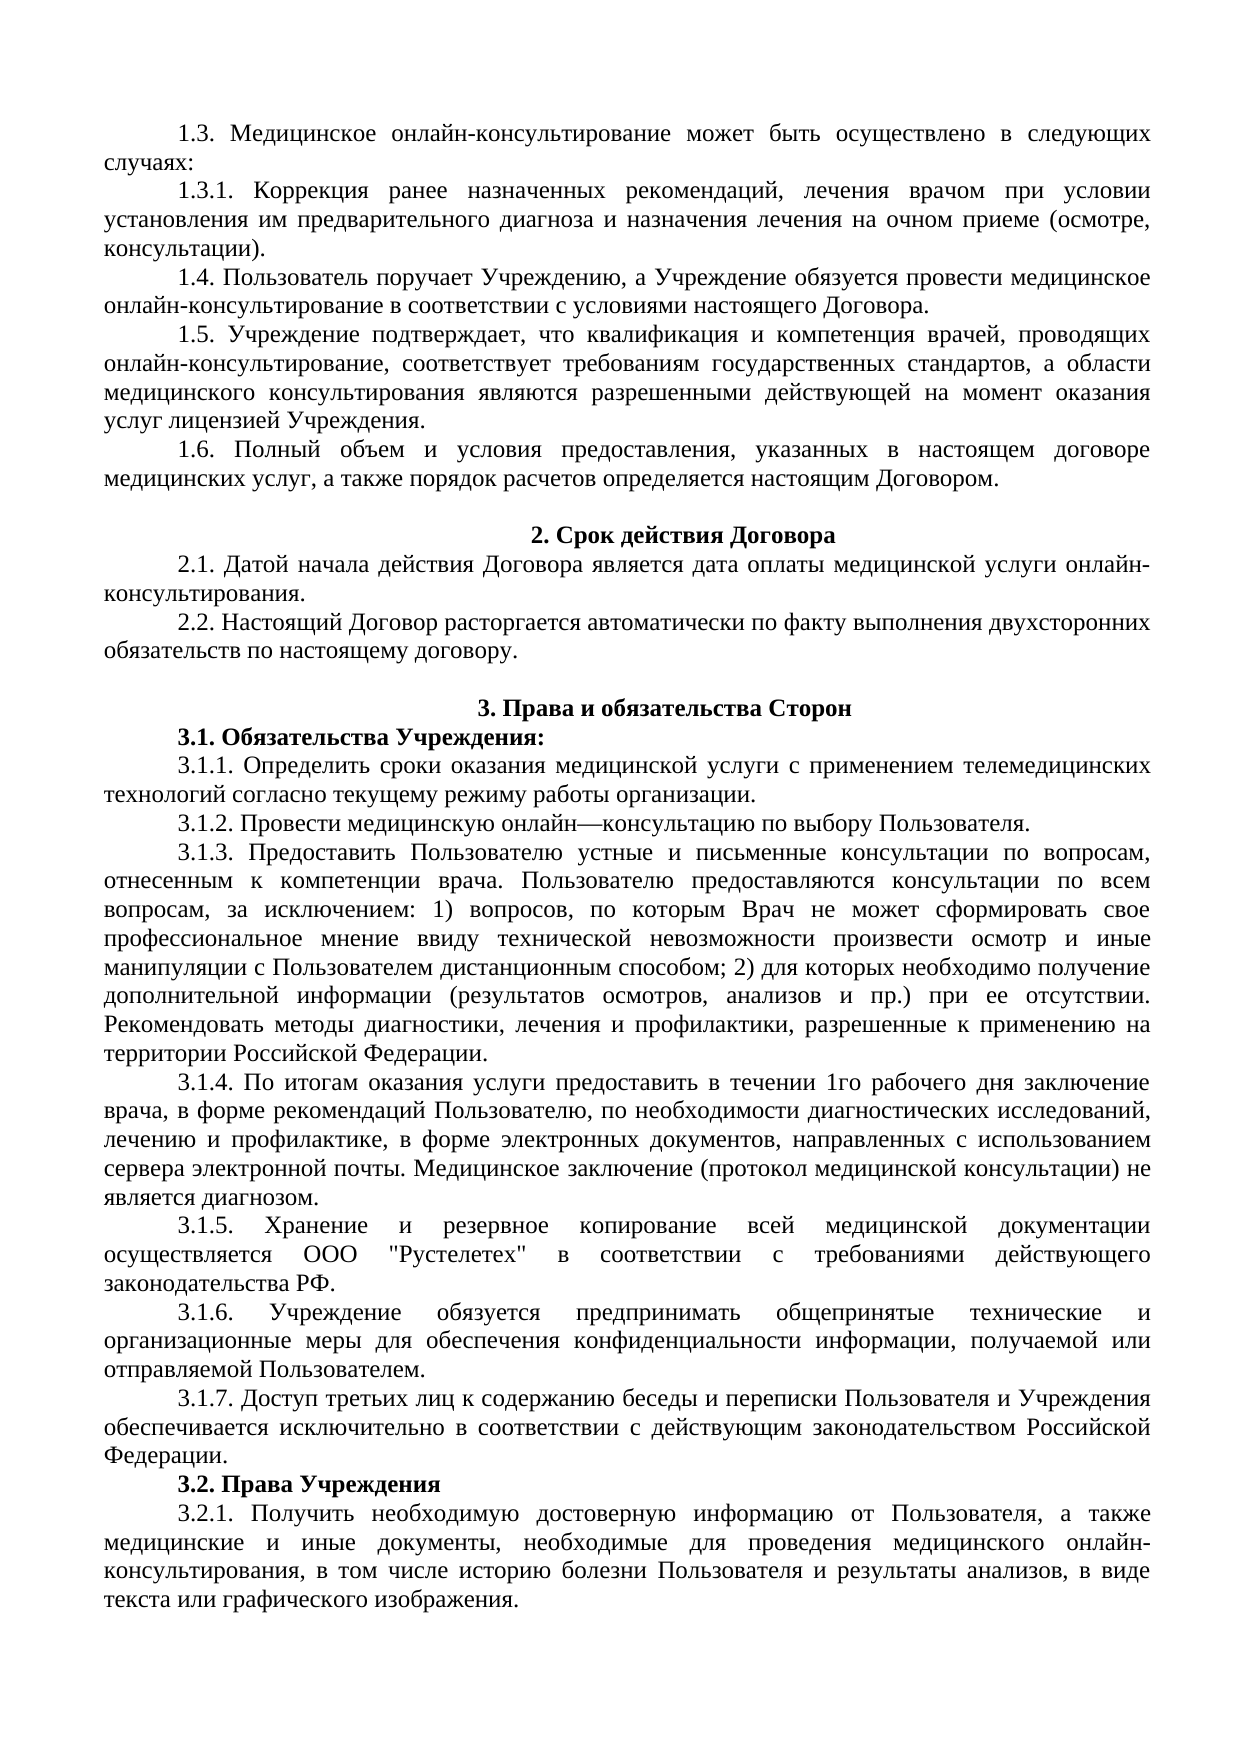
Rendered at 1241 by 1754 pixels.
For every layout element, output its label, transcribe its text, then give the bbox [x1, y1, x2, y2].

text 1.6. Полный объем и условия предоставления, указанных в настоящем договоре медицинских услуг, а также порядок расчетов определяется настоящим Договором. [103, 434, 1152, 492]
text 3.1.1. Определить сроки оказания медицинской услуги с применением телемедицинских технологий согласно текущему режиму работы организации. [103, 751, 1152, 808]
text 1.5. Учреждение подтверждает, что квалификация и компетенция врачей, проводящих онлайн-консультирование, соответствует требованиям государственных стандартов, а области медицинского консультирования являются разрешенными действующей на момент оказания услуг лицензией Учреждения. [103, 319, 1152, 434]
text 1.3.1. Коррекция ранее назначенных рекомендаций, лечения врачом при условии установления им предварительного диагноза и назначения лечения на очном приеме (осмотре, консультации). [103, 176, 1152, 262]
text 1.3. Медицинское онлайн-консультирование может быть осуществлено в следующих случаях: [103, 118, 1152, 176]
text 2. Срок действия Договора [141, 521, 1152, 549]
text 3. Права и обязательства Сторон [103, 693, 1152, 722]
text 3.1.3. Предоставить Пользователю устные и письменные консультации по вопросам, отнесенным к компетенции врача. Пользователю предоставляются консультации по всем вопросам, за исключением: 1) вопросов, по которым Врач не может сформировать свое профессиональное мнение ввиду технической невозможности произвести осмотр и иные манипуляции с Пользователем дистанционным способом; 2) для которых необходимо получение дополнительной информации (результатов осмотров, анализов и пр.) при ее отсутствии. Рекомендовать методы диагностики, лечения и профилактики, разрешенные к применению на территории Российской Федерации. [103, 837, 1152, 1067]
text 3.1.7. Доступ третьих лиц к содержанию беседы и переписки Пользователя и Учреждения обеспечивается исключительно в соответствии с действующим законодательством Российской Федерации. [103, 1383, 1152, 1469]
text 3.1.6. Учреждение обязуется предпринимать общепринятые технические и организационные меры для обеспечения конфиденциальности информации, получаемой или отправляемой Пользователем. [103, 1297, 1152, 1383]
text 2.2. Настоящий Договор расторгается автоматически по факту выполнения двухсторонних обязательств по настоящему договору. [103, 607, 1152, 664]
text 3.2.1. Получить необходимую достоверную информацию от Пользователя, а также медицинские и иные документы, необходимые для проведения медицинского онлайн-консультирования, в том числе историю болезни Пользователя и результаты анализов, в виде текста или графического изображения. [103, 1498, 1152, 1613]
text 3.1.2. Провести медицинскую онлайн—консультацию по выбору Пользователя. [103, 808, 1152, 837]
text 2.1. Датой начала действия Договора является дата оплаты медицинской услуги онлайн-консультирования. [103, 549, 1152, 607]
text 1.4. Пользователь поручает Учреждению, а Учреждение обязуется провести медицинское онлайн-консультирование в соответствии с условиями настоящего Договора. [103, 262, 1152, 319]
text 3.1. Обязательства Учреждения: [103, 722, 1152, 751]
text 3.2. Права Учреждения [103, 1469, 1152, 1498]
text 3.1.5. Хранение и резервное копирование всей медицинской документации осуществляется ООО "Рустелетех" в соответствии с требованиями действующего законодательства РФ. [103, 1211, 1152, 1297]
text 3.1.4. По итогам оказания услуги предоставить в течении 1го рабочего дня заключение врача, в форме рекомендаций Пользователю, по необходимости диагностических исследований, лечению и профилактике, в форме электронных документов, направленных с использованием сервера электронной почты. Медицинское заключение (протокол медицинской консультации) не является диагнозом. [103, 1067, 1152, 1211]
